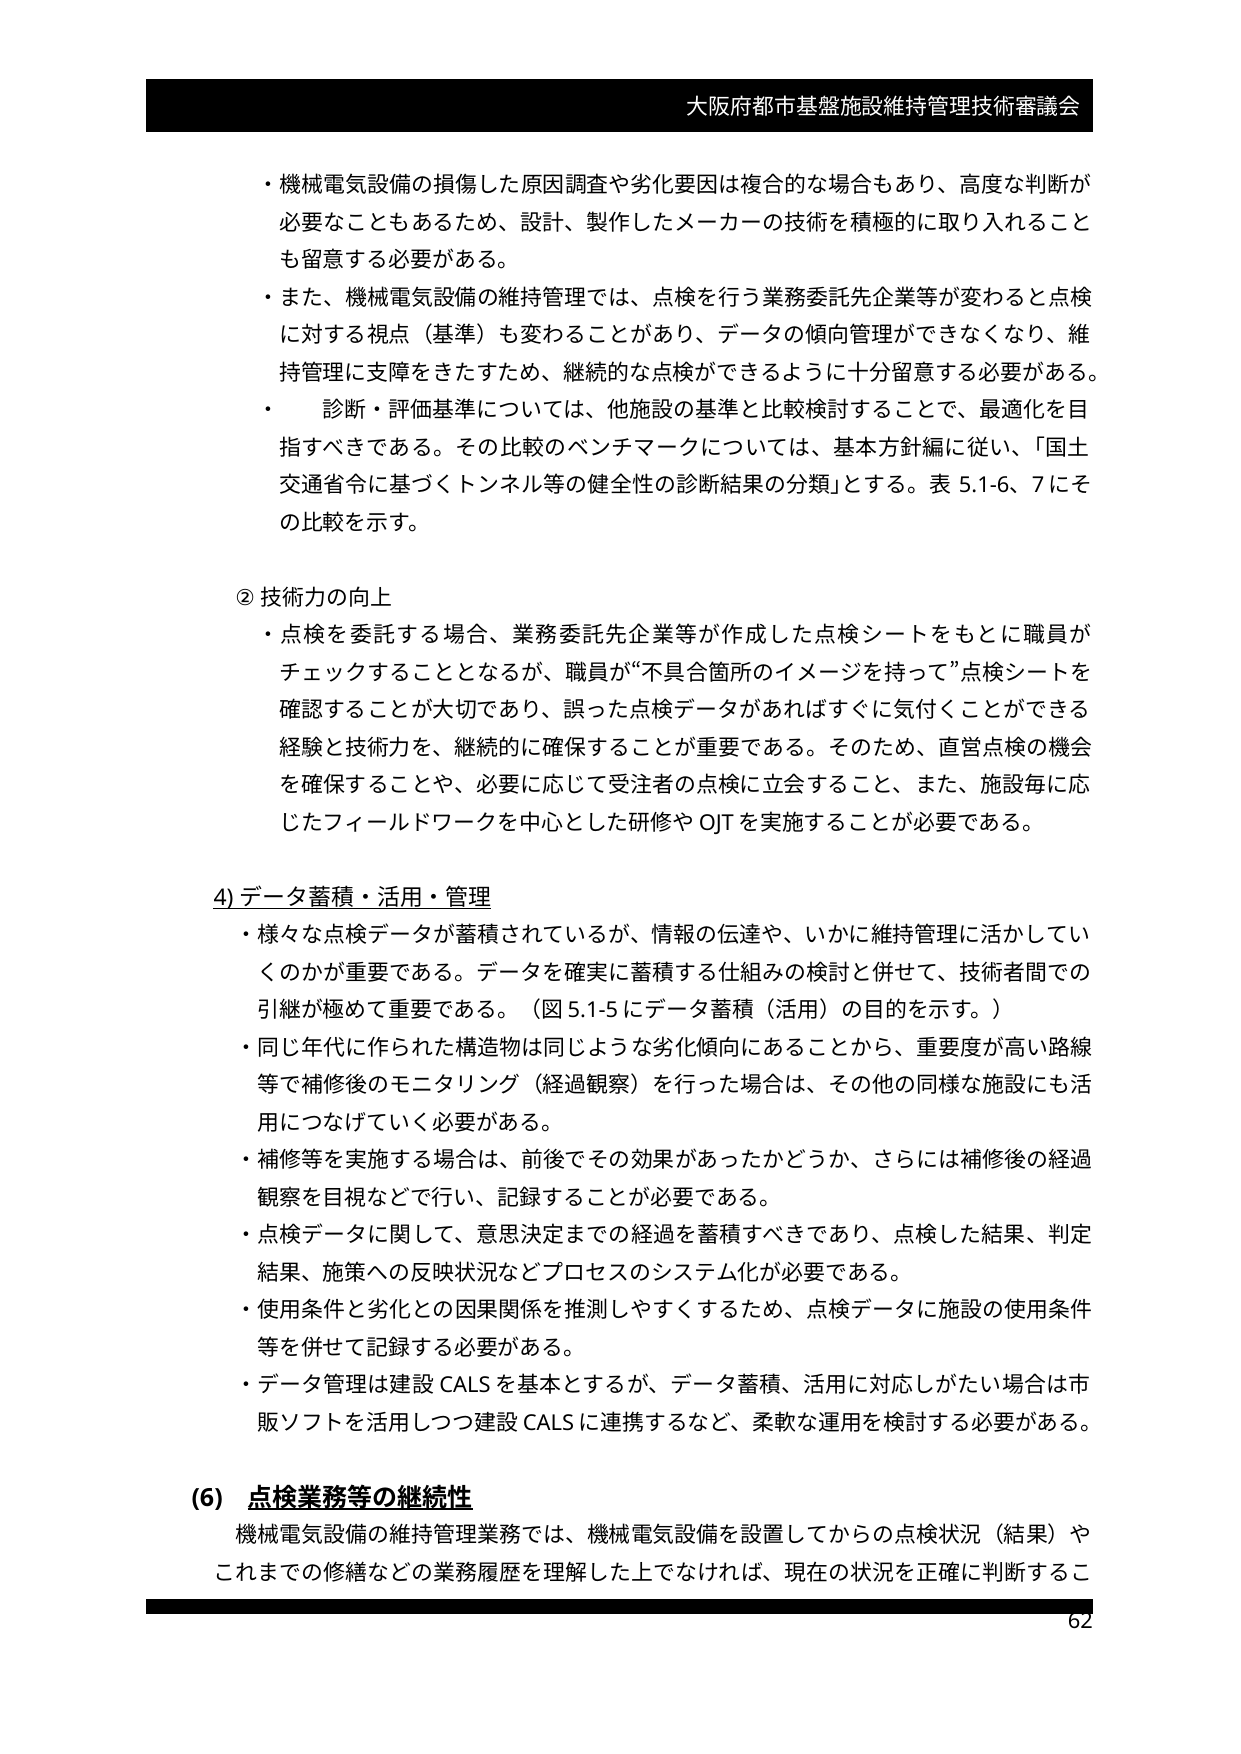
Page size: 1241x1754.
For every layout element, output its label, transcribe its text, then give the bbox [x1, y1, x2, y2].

subtitle 点検業務等の継続性 [191, 1477, 1092, 1514]
list 診断・評価基準については、他施設の基準と比較検討することで、最適化を目指すべきである。その比較のベンチマークについては、基本方針編に従い、｢国土交通省令に基づくトンネル等の健全性の診断結果の分類｣とする。表5.1-6、7にその比較を示す。 [257, 389, 1092, 539]
text ② 技術力の向上 [235, 577, 1092, 614]
text ・様々な点検データが蓄積されているが、情報の伝達や、いかに維持管理に活かしていくのかが重要である。データを確実に蓄積する仕組みの検討と併せて、技術者間での引継が極めて重要である。（図5.1-5にデータ蓄積（活用）の目的を示す。） [235, 914, 1092, 1027]
text ・使用条件と劣化との因果関係を推測しやすくするため、点検データに施設の使用条件等を併せて記録する必要がある。 [235, 1289, 1092, 1364]
text ・データ管理は建設CALSを基本とするが、データ蓄積、活用に対応しがたい場合は市販ソフトを活用しつつ建設CALSに連携するなど、柔軟な運用を検討する必要がある。 [235, 1364, 1092, 1439]
text ・機械電気設備の損傷した原因調査や劣化要因は複合的な場合もあり、高度な判断が必要なこともあるため、設計、製作したメーカーの技術を積極的に取り入れることも留意する必要がある。 [257, 164, 1092, 277]
text ・点検データに関して、意思決定までの経過を蓄積すべきであり、点検した結果、判定結果、施策への反映状況などプロセスのシステム化が必要である。 [235, 1214, 1092, 1289]
text ・同じ年代に作られた構造物は同じような劣化傾向にあることから、重要度が高い路線等で補修後のモニタリング（経過観察）を行った場合は、その他の同様な施設にも活用につなげていく必要がある。 [235, 1027, 1092, 1139]
text ・点検を委託する場合、業務委託先企業等が作成した点検シートをもとに職員がチェックすることとなるが、職員が“不具合箇所のイメージを持って”点検シートを確認することが大切であり、誤った点検データがあればすぐに気付くことができる経験と技術力を、継続的に確保することが重要である。そのため、直営点検の機会を確保することや、必要に応じて受注者の点検に立会すること、また、施設毎に応じたフィールドワークを中心とした研修やOJTを実施することが必要である。 [257, 614, 1092, 839]
subtitle 4) データ蓄積・活用・管理 [213, 877, 1092, 914]
text ・また、機械電気設備の維持管理では、点検を行う業務委託先企業等が変わると点検に対する視点（基準）も変わることがあり、データの傾向管理ができなくなり、維持管理に支障をきたすため、継続的な点検ができるように十分留意する必要がある。 [257, 277, 1092, 389]
text ・補修等を実施する場合は、前後でその効果があったかどうか、さらには補修後の経過観察を目視などで行い、記録することが必要である。 [235, 1139, 1092, 1214]
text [213, 1514, 1092, 1589]
